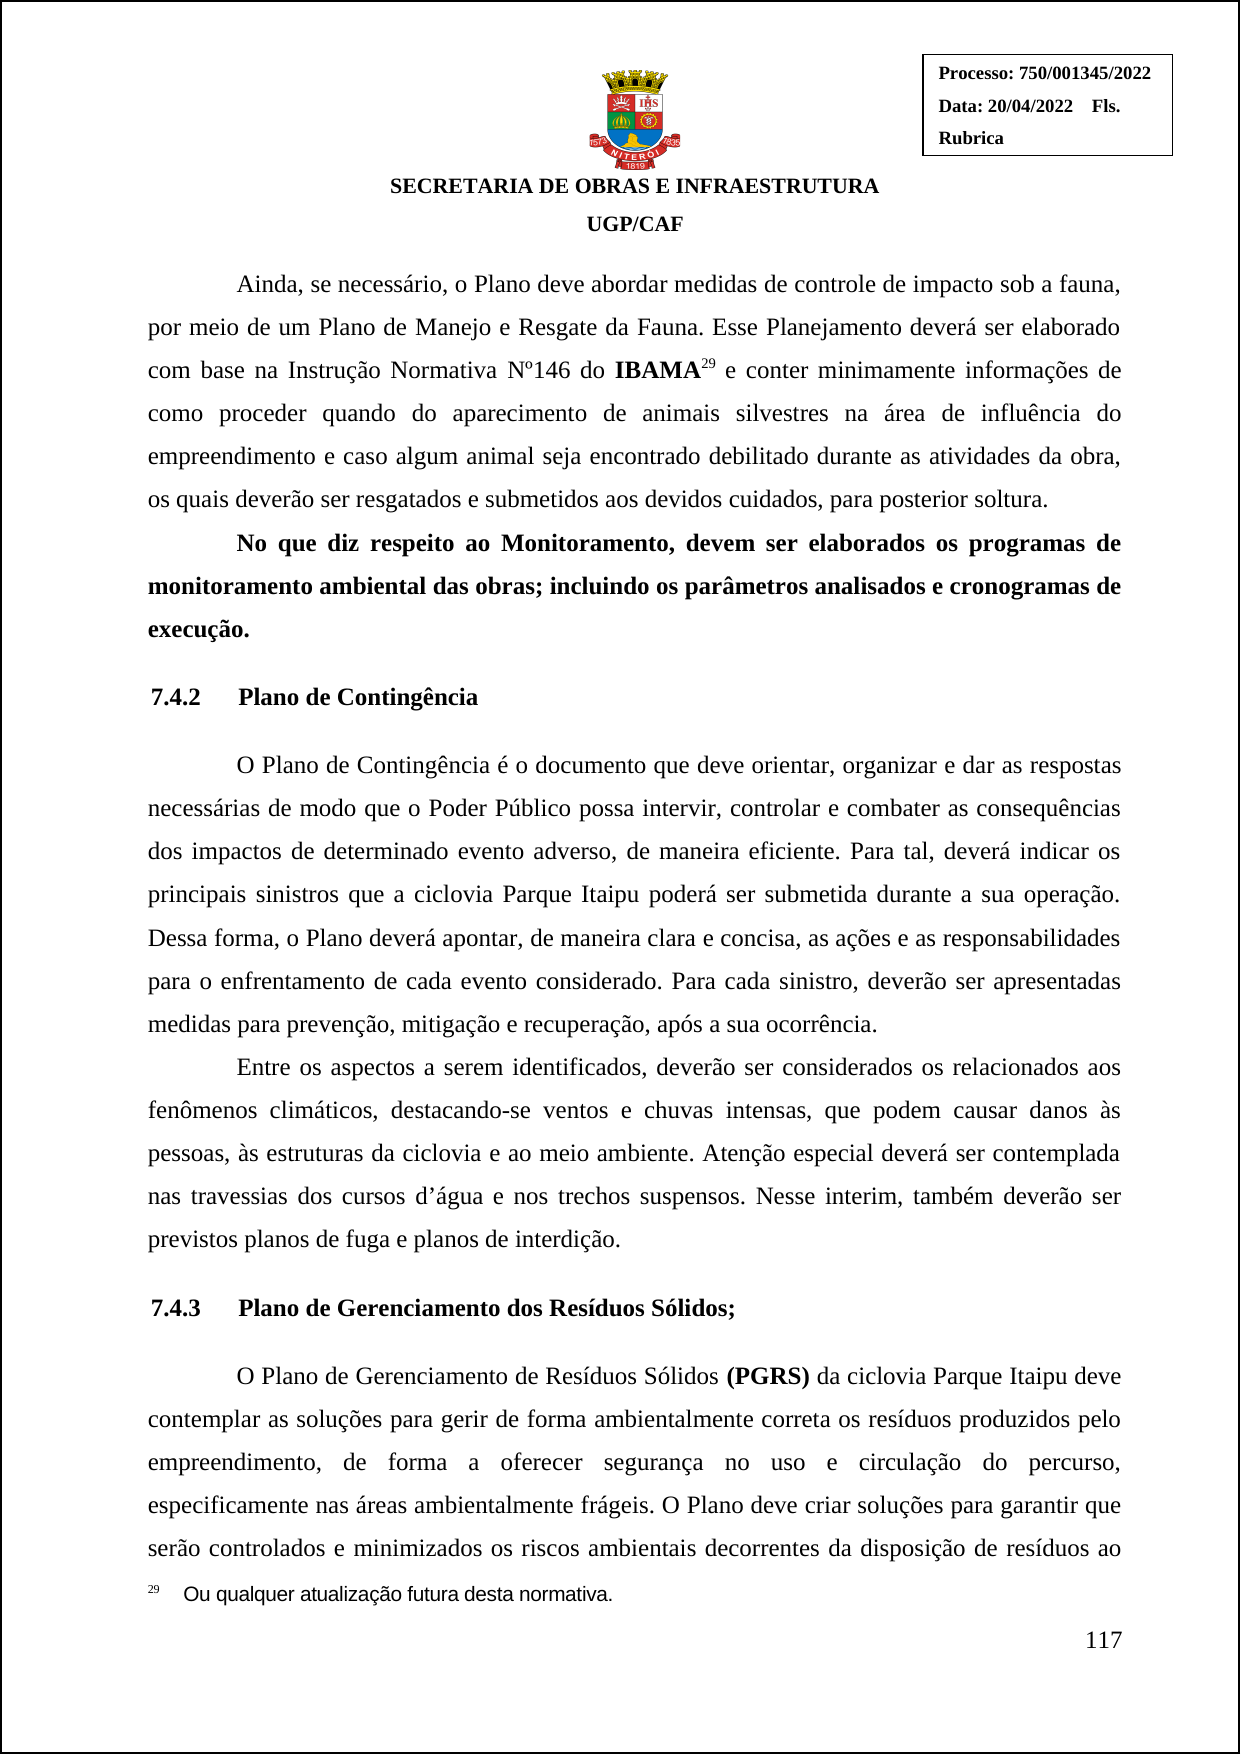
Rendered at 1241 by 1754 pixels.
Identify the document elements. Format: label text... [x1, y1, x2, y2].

text 7.4.3 Plano de Gerenciamento dos Resíduos Sólidos; [151, 1293, 1122, 1321]
text Ainda, se necessário, o Plano deve abordar medidas de controle de impacto sob a fauna, por meio de um Plano de Manejo e Resgate da Fauna. Esse Planejamento deverá ser elaborado com base na Instrução Normativa Nº146 do IBAMA e conter minimamente informações de como proceder quando do aparecimento de animais silvestres na área de influência do empreendimento e caso algum animal seja encontrado debilitado durante as atividades da obra, os quais deverão ser resgatados e submetidos aos devidos cuidados, para posterior soltura. [148, 269, 1122, 513]
text O Plano de Contingência é o documento que deve orientar, organizar e dar as respostas necessárias de modo que o Poder Público possa intervir, controlar e combater as consequências dos impactos de determinado evento adverso, de maneira eficiente. Para tal, deverá indicar os principais sinistros que a ciclovia Parque Itaipu poderá ser submetida durante a sua operação. Dessa forma, o Plano deverá apontar, de maneira clara e concisa, as ações e as responsabilidades para o enfrentamento de cada evento considerado. Para cada sinistro, deverão ser apresentadas medidas para prevenção, mitigação e recuperação, após a sua ocorrência. [148, 750, 1122, 1038]
text No que diz respeito ao Monitoramento, devem ser elaborados os programas de monitoramento ambiental das obras; incluindo os parâmetros analisados e cronogramas de execução. [148, 528, 1122, 643]
text Entre os aspectos a serem identificados, deverão ser considerados os relacionados aos fenômenos climáticos, destacando-se ventos e chuvas intensas, que podem causar danos às pessoas, às estruturas da ciclovia e ao meio ambiente. Atenção especial deverá ser contemplada nas travessias dos cursos d’água e nos trechos suspensos. Nesse interim, também deverão ser previstos planos de fuga e planos de interdição. [148, 1052, 1122, 1253]
picture [589, 70, 681, 170]
text 7.4.2 Plano de Contingência [151, 682, 1122, 711]
